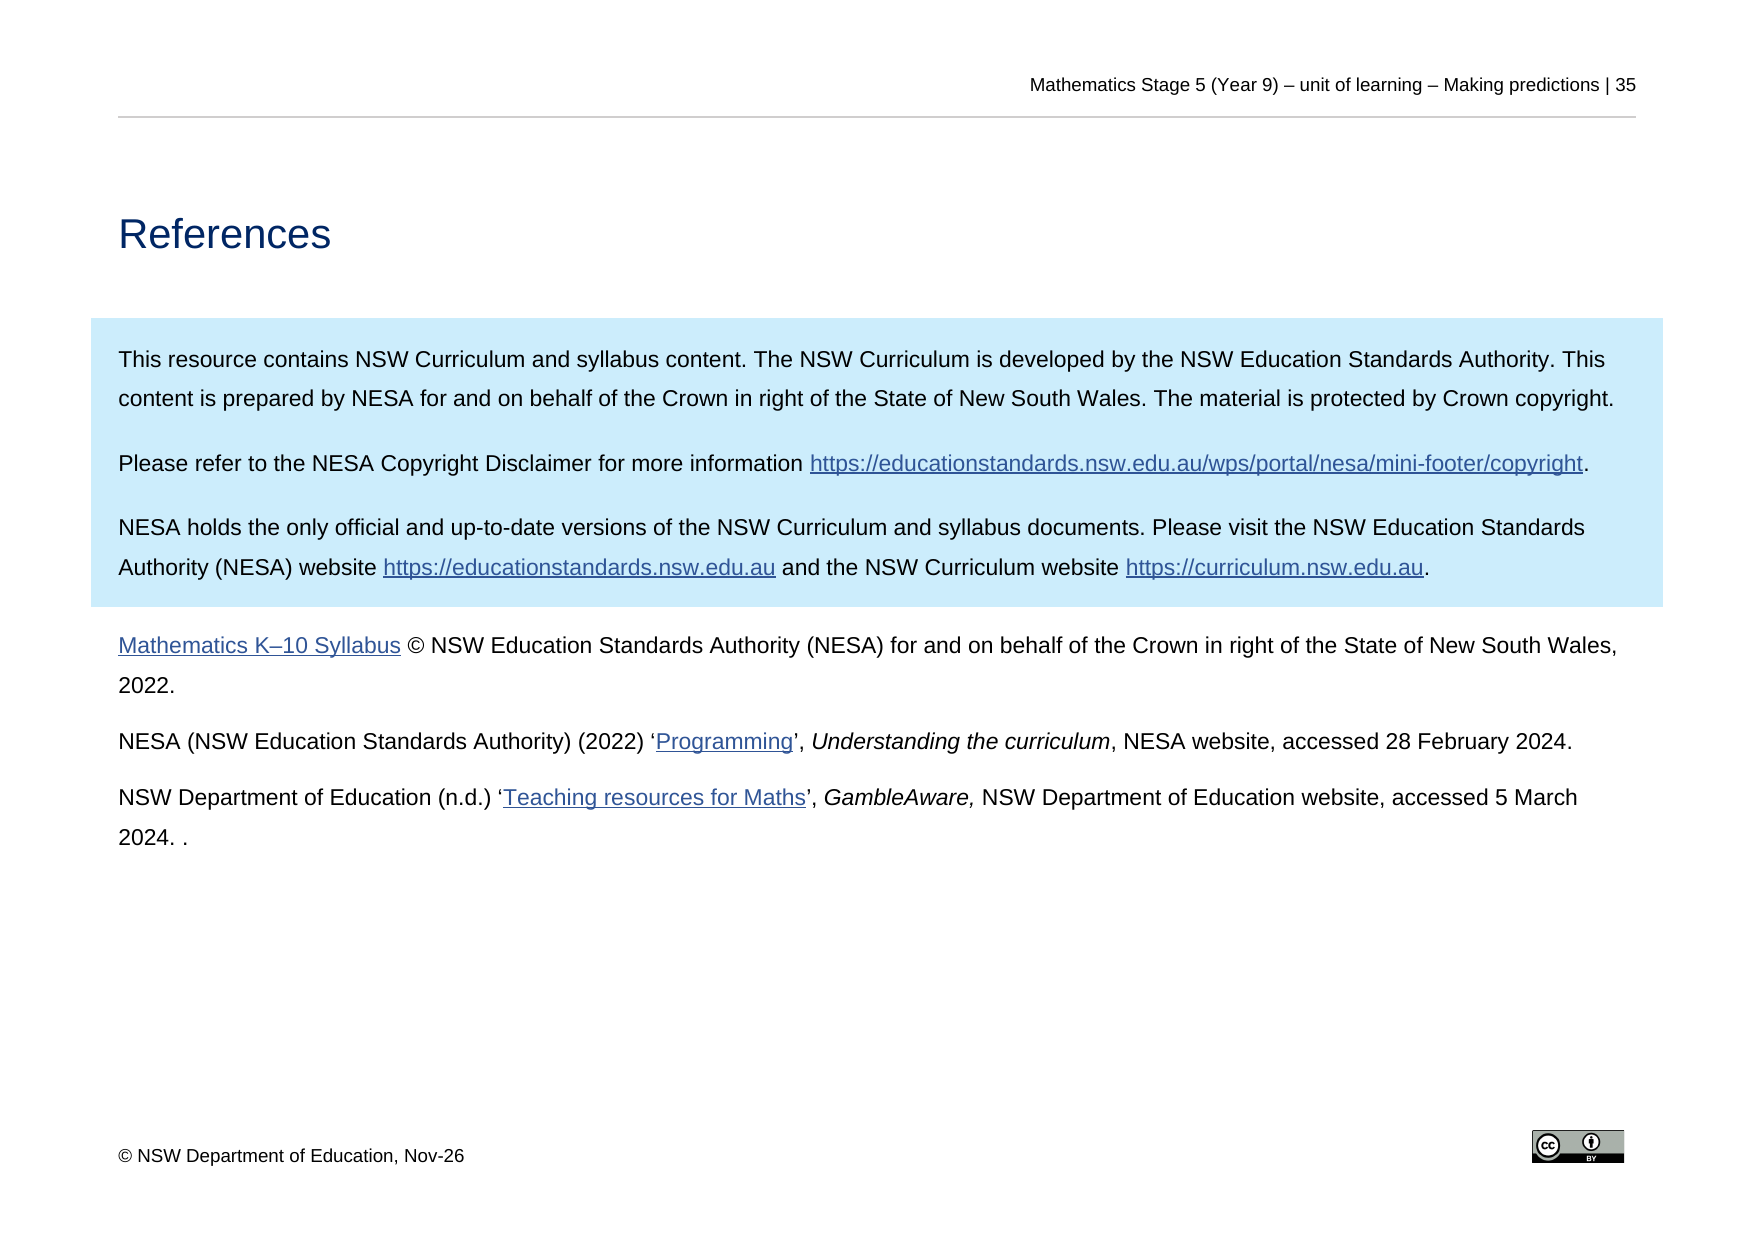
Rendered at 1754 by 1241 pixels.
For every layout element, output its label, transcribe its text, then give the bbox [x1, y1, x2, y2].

text NSW Department of Education (n.d.) ‘Teaching resources for Maths’, GambleAware, NSW Department of Education website, accessed 5 March 2024. . [118, 784, 1636, 850]
text NESA (NSW Education Standards Authority) (2022) ‘Programming’, Understanding the curriculum, NESA website, accessed 28 February 2024. [118, 728, 1636, 754]
text Mathematics K–10 Syllabus © NSW Education Standards Authority (NESA) for and on behalf of the Crown in right of the State of New South Wales, 2022. [118, 632, 1636, 698]
subtitle References [118, 209, 1636, 257]
text This resource contains NSW Curriculum and syllabus content. The NSW Curriculum is developed by the NSW Education Standards Authority. This content is prepared by NESA for and on behalf of the Crown in right of the State of New South Wales. The material is protected by Crown copyright. [97, 325, 1657, 411]
text Please refer to the NESA Copyright Disclaimer for more information https://educationstandards.nsw.edu.au/wps/portal/nesa/mini-footer/copyright. [97, 422, 1657, 476]
picture [1532, 1130, 1625, 1163]
text NESA holds the only official and up-to-date versions of the NSW Curriculum and syllabus documents. Please visit the NSW Education Standards Authority (NESA) website https://educationstandards.nsw.edu.au and the NSW Curriculum website https://curriculum.nsw.edu.au. [97, 487, 1657, 601]
